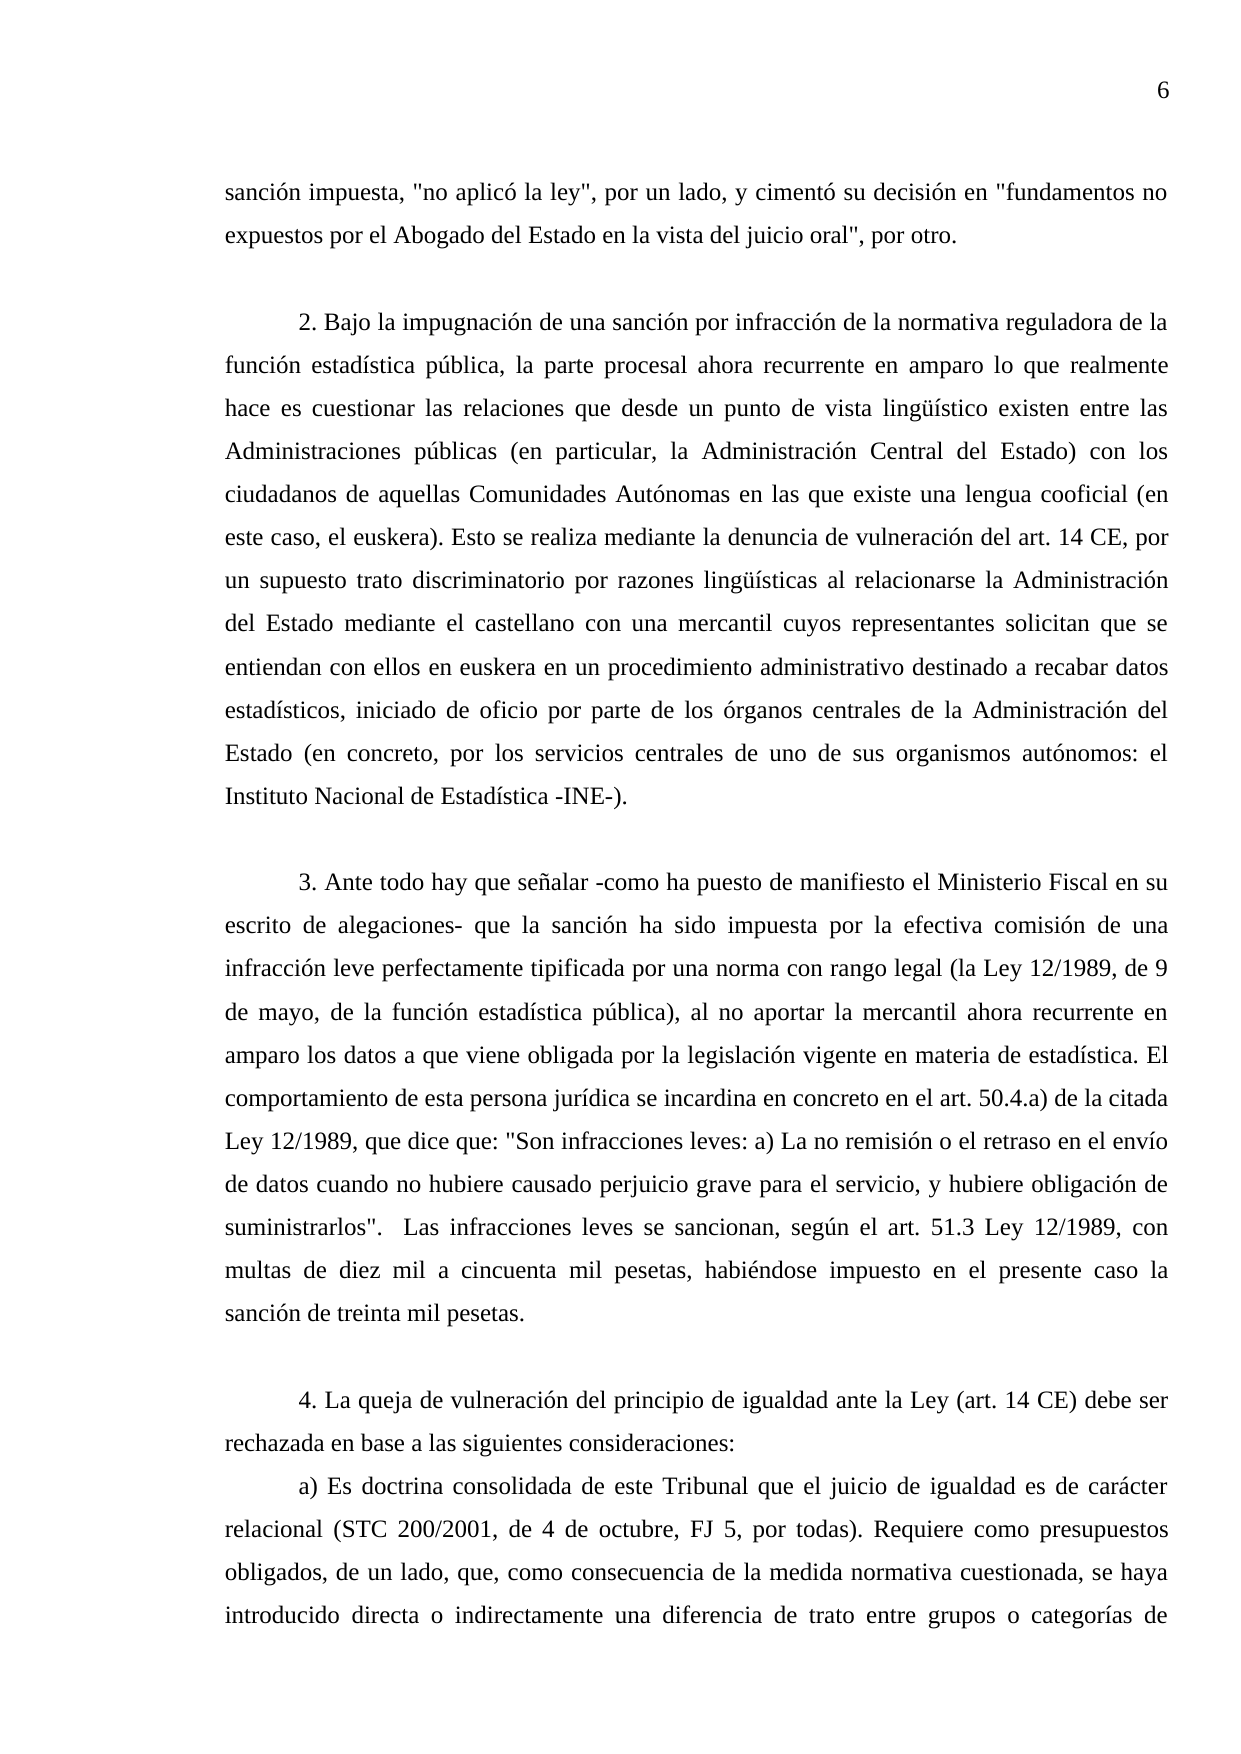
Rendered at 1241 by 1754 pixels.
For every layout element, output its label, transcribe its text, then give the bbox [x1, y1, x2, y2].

text 4. La queja de vulneración del principio de igualdad ante la Ley (art. 14 CE) debe ser rechazada en base a las siguientes consideraciones: [224, 1385, 1169, 1457]
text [224, 177, 1169, 249]
text 3. Ante todo hay que señalar -como ha puesto de manifiesto el Ministerio Fiscal en su escrito de alegaciones- que la sanción ha sido impuesta por la efectiva comisión de una infracción leve perfectamente tipificada por una norma con rango legal (la Ley 12/1989, de 9 de mayo, de la función estadística pública), al no aportar la mercantil ahora recurrente en amparo los datos a que viene obligada por la legislación vigente en materia de estadística. El comportamiento de esta persona jurídica se incardina en concreto en el art. 50.4.a) de la citada Ley 12/1989, que dice que: "Son infracciones leves: a) La no remisión o el retraso en el envío de datos cuando no hubiere causado perjuicio grave para el servicio, y hubiere obligación de suministrarlos". Las infracciones leves se sancionan, según el art. 51.3 Ley 12/1989, con multas de diez mil a cincuenta mil pesetas, habiéndose impuesto en el presente caso la sanción de treinta mil pesetas. [224, 867, 1169, 1327]
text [224, 1471, 1169, 1629]
text 2. Bajo la impugnación de una sanción por infracción de la normativa reguladora de la función estadística pública, la parte procesal ahora recurrente en amparo lo que realmente hace es cuestionar las relaciones que desde un punto de vista lingüístico existen entre las Administraciones públicas (en particular, la Administración Central del Estado) con los ciudadanos de aquellas Comunidades Autónomas en las que existe una lengua cooficial (en este caso, el euskera). Esto se realiza mediante la denuncia de vulneración del art. 14 CE, por un supuesto trato discriminatorio por razones lingüísticas al relacionarse la Administración del Estado mediante el castellano con una mercantil cuyos representantes solicitan que se entiendan con ellos en euskera en un procedimiento administrativo destinado a recabar datos estadísticos, iniciado de oficio por parte de los órganos centrales de la Administración del Estado (en concreto, por los servicios centrales de uno de sus organismos autónomos: el Instituto Nacional de Estadística -INE-). [224, 307, 1169, 810]
